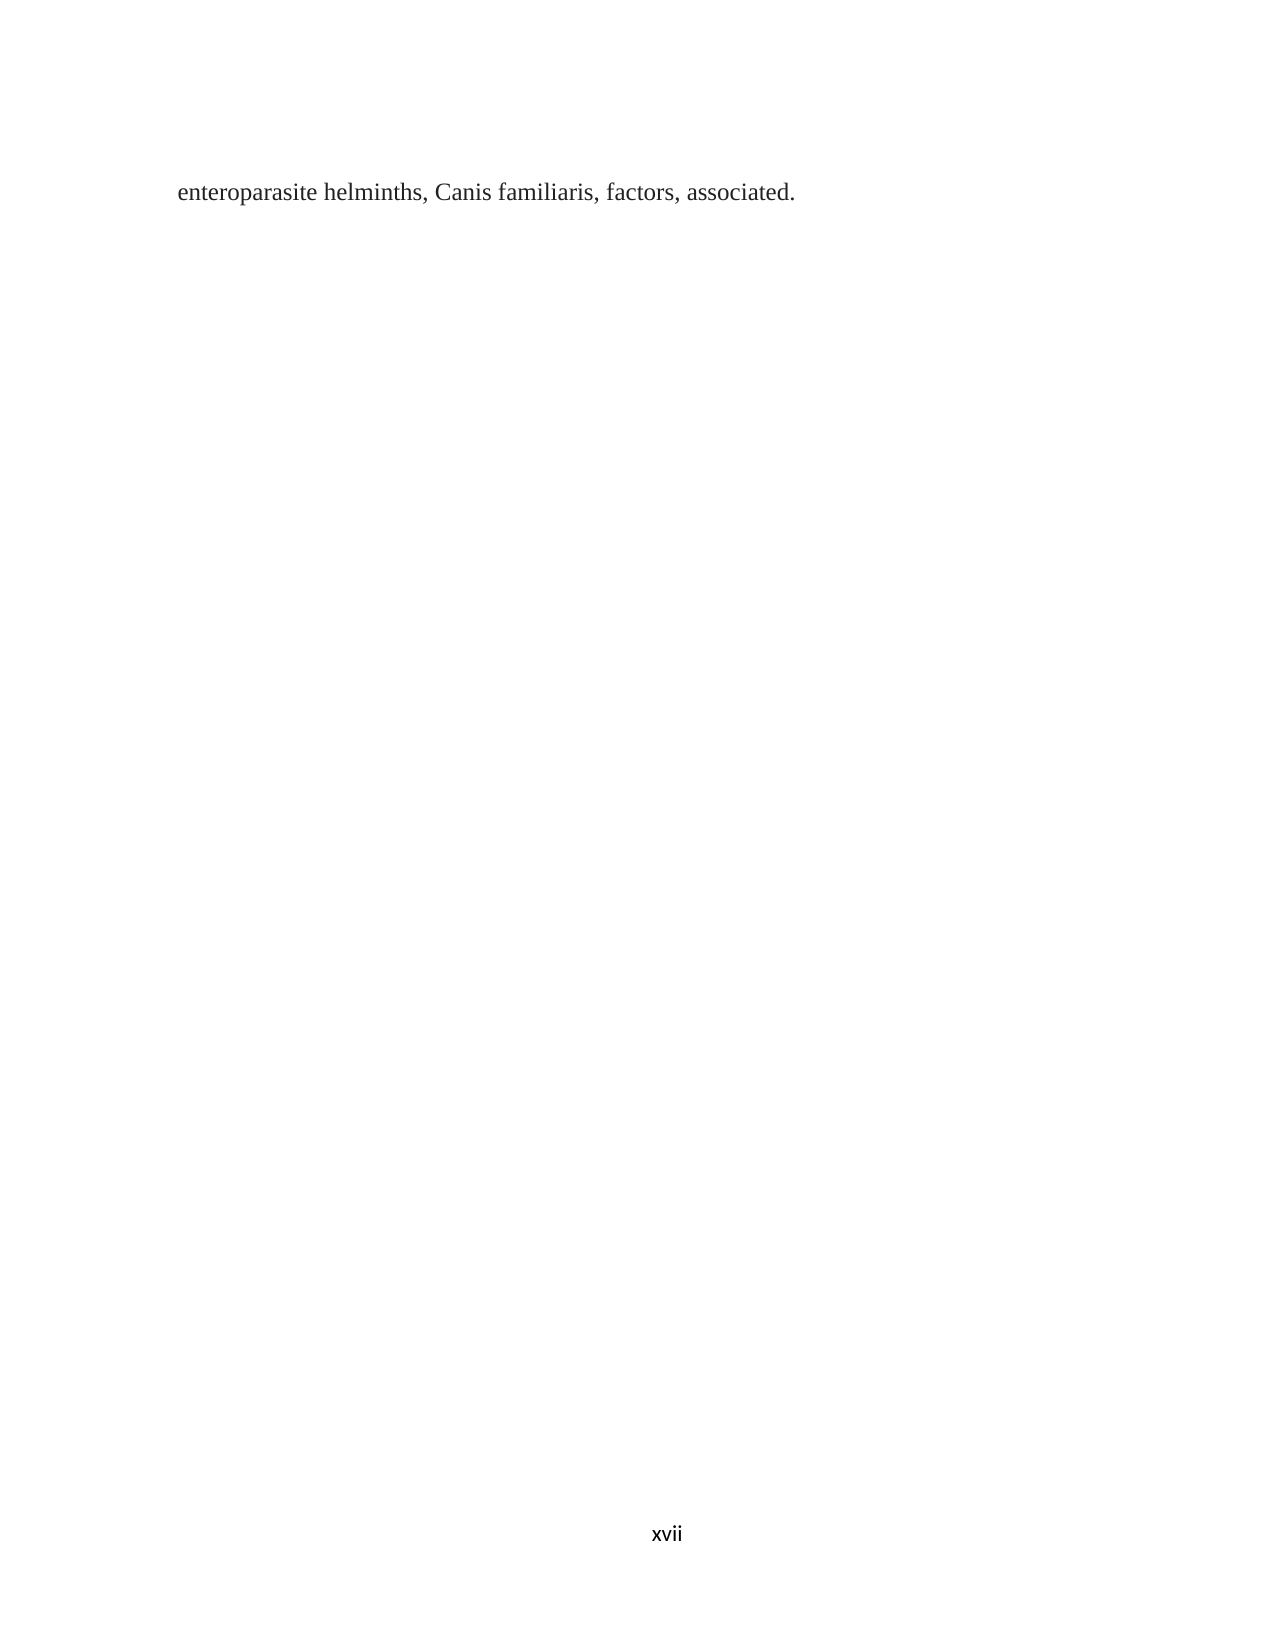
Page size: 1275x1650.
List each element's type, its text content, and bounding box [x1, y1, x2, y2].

text enteroparasite helminths, Canis familiaris, factors, associated. [177, 177, 1157, 206]
